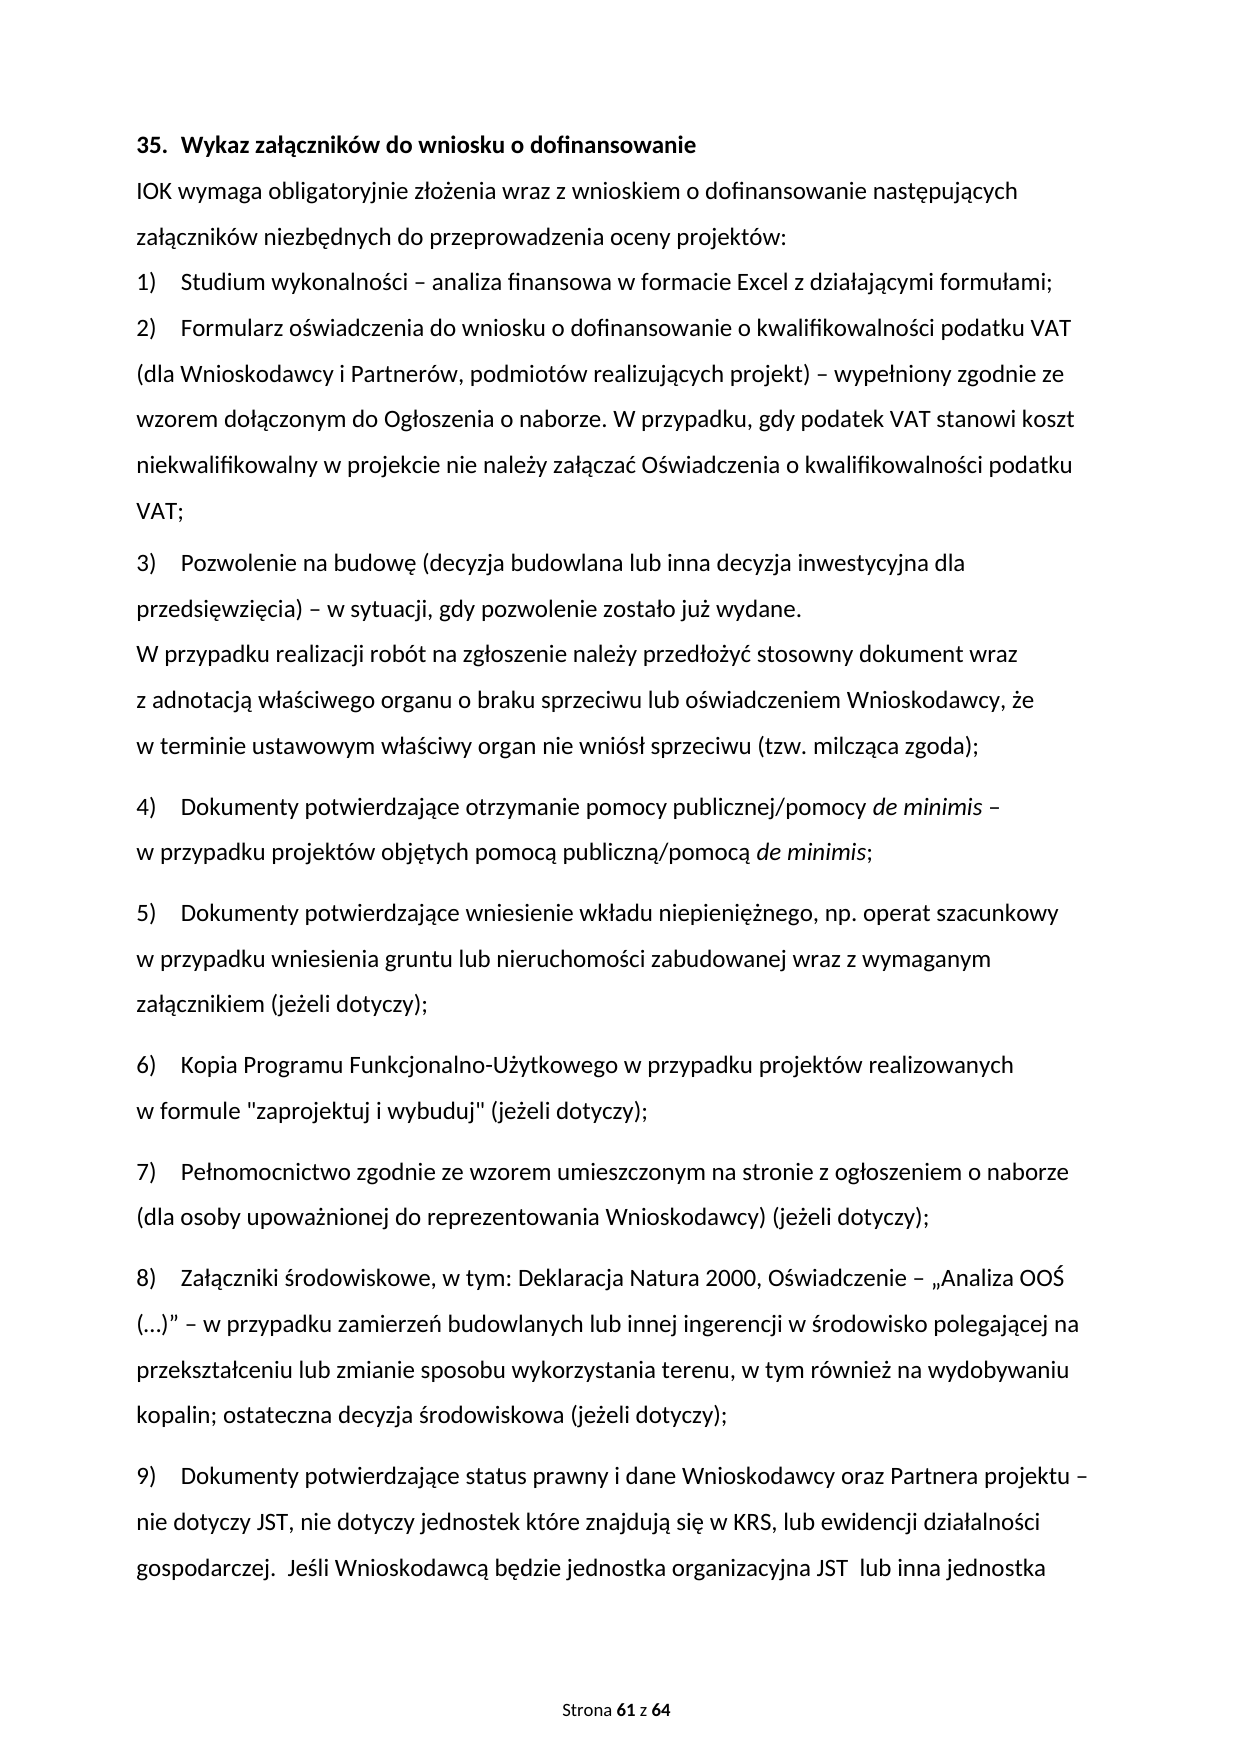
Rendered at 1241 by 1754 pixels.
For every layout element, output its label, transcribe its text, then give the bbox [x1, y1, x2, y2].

list Formularz oświadczenia do wniosku o dofinansowanie o kwalifikowalności podatku VAT (dla Wnioskodawcy i Partnerów, podmiotów realizujących projekt) – wypełniony zgodnie ze wzorem dołączonym do Ogłoszenia o naborze. W przypadku, gdy podatek VAT stanowi koszt niekwalifikowalny w projekcie nie należy załączać Oświadczenia o kwalifikowalności podatku VAT; [136, 312, 1098, 526]
list Załączniki środowiskowe, w tym: Deklaracja Natura 2000, Oświadczenie – „Analiza OOŚ (…)” – w przypadku zamierzeń budowlanych lub innej ingerencji w środowisko polegającej na przekształceniu lub zmianie sposobu wykorzystania terenu, w tym również na wydobywaniu kopalin; ostateczna decyzja środowiskowa (jeżeli dotyczy); [136, 1262, 1098, 1430]
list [136, 1460, 1098, 1582]
list Pełnomocnictwo zgodnie ze wzorem umieszczonym na stronie z ogłoszeniem o naborze (dla osoby upoważnionej do reprezentowania Wnioskodawcy) (jeżeli dotyczy); [136, 1156, 1098, 1232]
list Dokumenty potwierdzające wniesienie wkładu niepieniężnego, np. operat szacunkowy w przypadku wniesienia gruntu lub nieruchomości zabudowanej wraz z wymaganym załącznikiem (jeżeli dotyczy); [136, 897, 1098, 1019]
subtitle Wykaz załączników do wniosku o dofinansowanie [136, 129, 1098, 160]
list Pozwolenie na budowę (decyzja budowlana lub inna decyzja inwestycyjna dla przedsięwzięcia) – w sytuacji, gdy pozwolenie zostało już wydane. W przypadku realizacji robót na zgłoszenie należy przedłożyć stosowny dokument wraz z adnotacją właściwego organu o braku sprzeciwu lub oświadczeniem Wnioskodawcy, że w terminie ustawowym właściwy organ nie wniósł sprzeciwu (tzw. milcząca zgoda); [136, 547, 1098, 761]
list Studium wykonalności – analiza finansowa w formacie Excel z działającymi formułami; [136, 266, 1098, 297]
text IOK wymaga obligatoryjnie złożenia wraz z wnioskiem o dofinansowanie następujących załączników niezbędnych do przeprowadzenia oceny projektów: [136, 175, 1098, 251]
list Dokumenty potwierdzające otrzymanie pomocy publicznej/pomocy de minimis – w przypadku projektów objętych pomocą publiczną/pomocą de minimis; [136, 791, 1098, 867]
list Kopia Programu Funkcjonalno-Użytkowego w przypadku projektów realizowanych w formule "zaprojektuj i wybuduj" (jeżeli dotyczy); [136, 1049, 1098, 1126]
